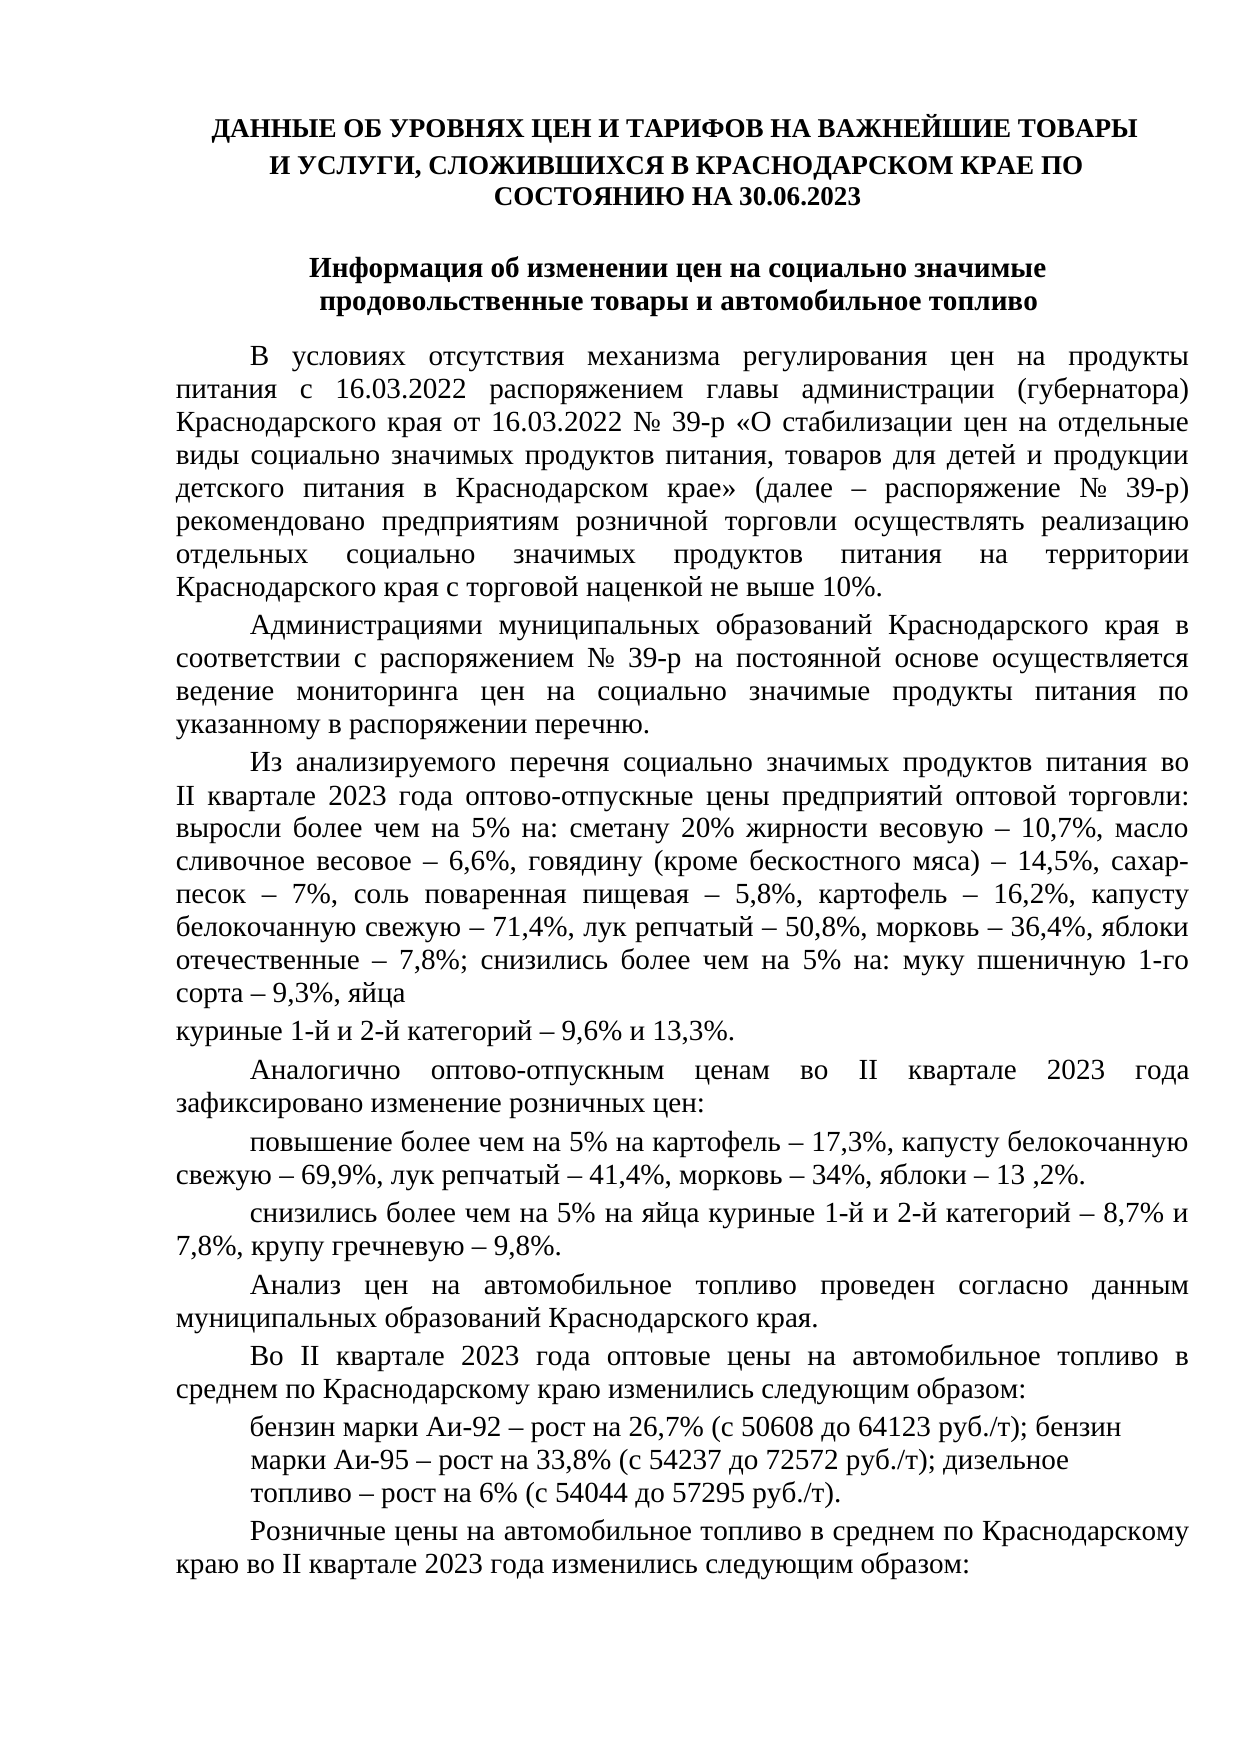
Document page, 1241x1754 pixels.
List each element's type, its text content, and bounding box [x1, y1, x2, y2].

text Аналогично оптово-отпускным ценам во II квартале 2023 года зафиксировано изменение розничных цен: [176, 1053, 1190, 1119]
text куриные 1-й и 2-й категорий – 9,6% и 13,3%. [176, 1014, 1190, 1047]
text В условиях отсутствия механизма регулирования цен на продукты питания с 16.03.2022 распоряжением главы администрации (губернатора) Краснодарского края от 16.03.2022 № 39-р «О стабилизации цен на отдельные виды социально значимых продуктов питания, товаров для детей и продукции детского питания в Краснодарском крае» (далее – распоряжение № 39-р) рекомендовано предприятиям розничной торговли осуществлять реализацию отдельных социально значимых продуктов питания на территории Краснодарского края с торговой наценкой не выше 10%. [176, 339, 1190, 602]
text ДАННЫЕ ОБ УРОВНЯХ ЦЕН И ТАРИФОВ НА ВАЖНЕЙШИЕ ТОВАРЫ [211, 113, 1194, 144]
text бензин марки Аи-92 – рост на 26,7% (с 50608 до 64123 руб./т); бензин марки Аи-95 – рост на 33,8% (с 54237 до 72572 руб./т); дизельное топливо – рост на 6% (с 54044 до 57295 руб./т). [249, 1411, 1123, 1509]
text Анализ цен на автомобильное топливо проведен согласно данным муниципальных образований Краснодарского края. [176, 1268, 1190, 1333]
text повышение более чем на 5% на картофель – 17,3%, капусту белокочанную свежую – 69,9%, лук репчатый – 41,4%, морковь – 34%, яблоки – 13 ,2%. [176, 1125, 1190, 1190]
text Во II квартале 2023 года оптовые цены на автомобильное топливо в среднем по Краснодарскому краю изменились следующим образом: [176, 1339, 1190, 1405]
text Администрациями муниципальных образований Краснодарского края в соответствии с распоряжением № 39-р на постоянной основе осуществляется ведение мониторинга цен на социально значимые продукты питания по указанному в распоряжении перечню. [176, 608, 1190, 739]
text Из анализируемого перечня социально значимых продуктов питания во II квартале 2023 года оптово-отпускные цены предприятий оптовой торговли: выросли более чем на 5% на: сметану 20% жирности весовую – 10,7%, масло сливочное весовое – 6,6%, говядину (кроме бескостного мяса) – 14,5%, сахар-песок – 7%, соль поваренная пищевая – 5,8%, картофель – 16,2%, капусту белокочанную свежую – 71,4%, лук репчатый – 50,8%, морковь – 36,4%, яблоки отечественные – 7,8%; снизились более чем на 5% на: муку пшеничную 1-го сорта – 9,3%, яйца [176, 745, 1190, 1009]
text Розничные цены на автомобильное топливо в среднем по Краснодарскому краю во II квартале 2023 года изменились следующим образом: [176, 1514, 1190, 1580]
subtitle Информация об изменении цен на социально значимые продовольственные товары и автомобильное топливо [309, 251, 1194, 316]
text И УСЛУГИ, СЛОЖИВШИХСЯ В КРАСНОДАРСКОМ КРАЕ ПО СОСТОЯНИЮ НА 30.06.2023 [269, 150, 1194, 211]
text снизились более чем на 5% на яйца куриные 1-й и 2-й категорий – 8,7% и 7,8%, крупу гречневую – 9,8%. [176, 1196, 1190, 1262]
